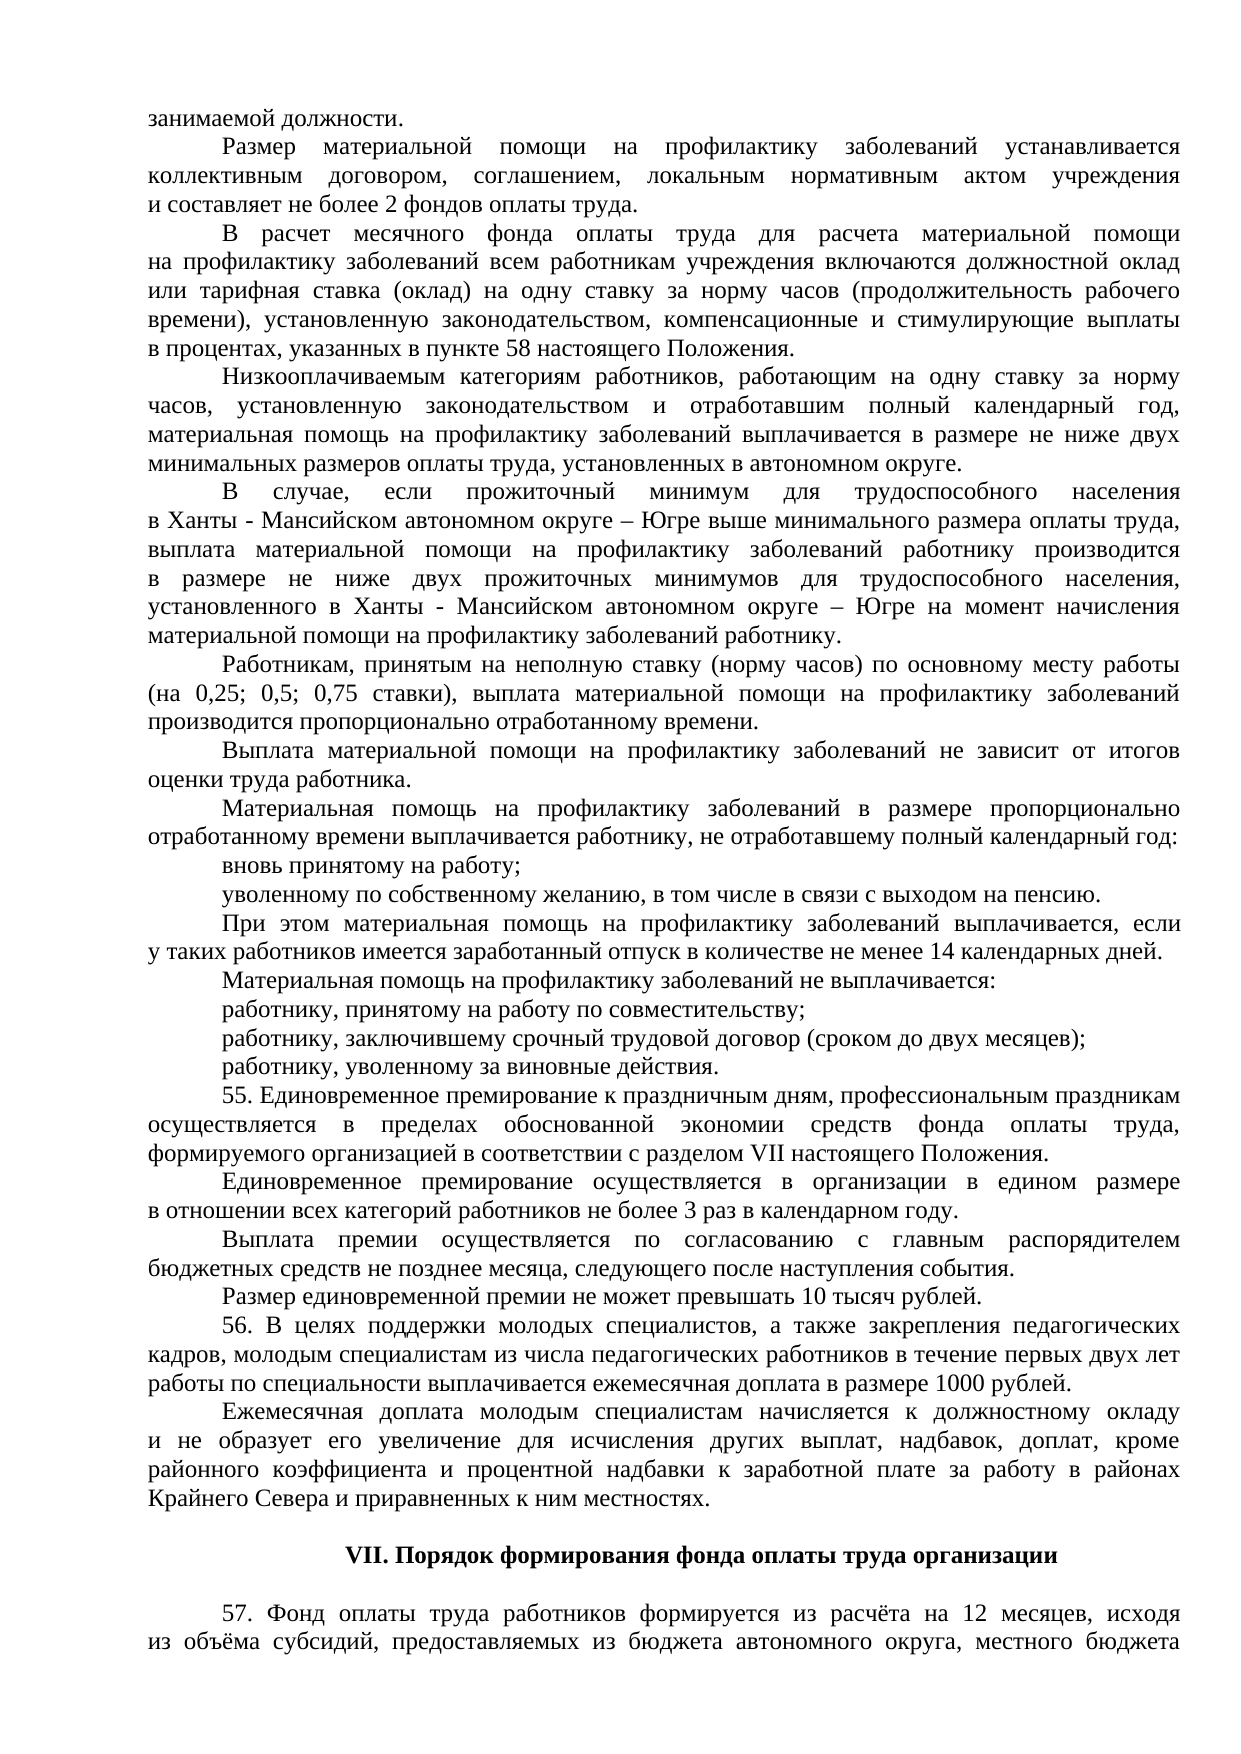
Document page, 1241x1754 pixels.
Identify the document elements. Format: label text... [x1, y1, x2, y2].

text В случае, если прожиточный минимум для трудоспособного населения в Ханты - Мансийском автономном округе – Югре выше минимального размера оплаты труда, выплата материальной помощи на профилактику заболеваний работнику производится в размере не ниже двух прожиточных минимумов для трудоспособного населения, установленного в Ханты - Мансийском автономном округе – Югре на момент начисления материальной помощи на профилактику заболеваний работнику. [148, 476, 1181, 649]
text работнику, принятому на работу по совместительству; [148, 994, 1181, 1023]
text В расчет месячного фонда оплаты труда для расчета материальной помощи на профилактику заболеваний всем работникам учреждения включаются должностной оклад или тарифная ставка (оклад) на одну ставку за норму часов (продолжительность рабочего времени), установленную законодательством, компенсационные и стимулирующие выплаты в процентах, указанных в пункте 58 настоящего Положения. [148, 218, 1181, 361]
text VII. Порядок формирования фонда оплаты труда организации [148, 1540, 1181, 1569]
text Работникам, принятым на неполную ставку (норму часов) по основному месту работы (на 0,25; 0,5; 0,75 ставки), выплата материальной помощи на профилактику заболеваний производится пропорционально отработанному времени. [148, 649, 1181, 735]
text Материальная помощь на профилактику заболеваний не выплачивается: [148, 965, 1181, 994]
text При этом материальная помощь на профилактику заболеваний выплачивается, если у таких работников имеется заработанный отпуск в количестве не менее 14 календарных дней. [148, 908, 1181, 965]
text вновь принятому на работу; [148, 850, 1181, 879]
text работнику, заключившему срочный трудовой договор (сроком до двух месяцев); [148, 1023, 1181, 1051]
text Выплата материальной помощи на профилактику заболеваний не зависит от итогов оценки труда работника. [148, 735, 1181, 793]
text Материальная помощь на профилактику заболеваний в размере пропорционально отработанному времени выплачивается работнику, не отработавшему полный календарный год: [148, 793, 1181, 850]
text уволенному по собственному желанию, в том числе в связи с выходом на пенсию. [148, 879, 1181, 908]
text работнику, уволенному за виновные действия. [148, 1051, 1181, 1080]
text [148, 1598, 1181, 1655]
text Размер материальной помощи на профилактику заболеваний устанавливается коллективным договором, соглашением, локальным нормативным актом учреждения и составляет не более 2 фондов оплаты труда. [148, 131, 1181, 218]
text Размер единовременной премии не может превышать 10 тысяч рублей. [148, 1281, 1181, 1310]
text Выплата премии осуществляется по согласованию с главным распорядителем бюджетных средств не позднее месяца, следующего после наступления события. [148, 1224, 1181, 1281]
text Единовременное премирование осуществляется в организации в едином размере в отношении всех категорий работников не более 3 раз в календарном году. [148, 1166, 1181, 1224]
text 56. В целях поддержки молодых специалистов, а также закрепления педагогических кадров, молодым специалистам из числа педагогических работников в течение первых двух лет работы по специальности выплачивается ежемесячная доплата в размере 1000 рублей. [148, 1310, 1181, 1396]
text Низкооплачиваемым категориям работников, работающим на одну ставку за норму часов, установленную законодательством и отработавшим полный календарный год, материальная помощь на профилактику заболеваний выплачивается в размере не ниже двух минимальных размеров оплаты труда, установленных в автономном округе. [148, 361, 1181, 476]
text 55. Единовременное премирование к праздничным дням, профессиональным праздникам осуществляется в пределах обоснованной экономии средств фонда оплаты труда, формируемого организацией в соответствии с разделом VII настоящего Положения. [148, 1080, 1181, 1166]
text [148, 103, 1181, 131]
text Ежемесячная доплата молодым специалистам начисляется к должностному окладу и не образует его увеличение для исчисления других выплат, надбавок, доплат, кроме районного коэффициента и процентной надбавки к заработной плате за работу в районах Крайнего Севера и приравненных к ним местностях. [148, 1396, 1181, 1511]
